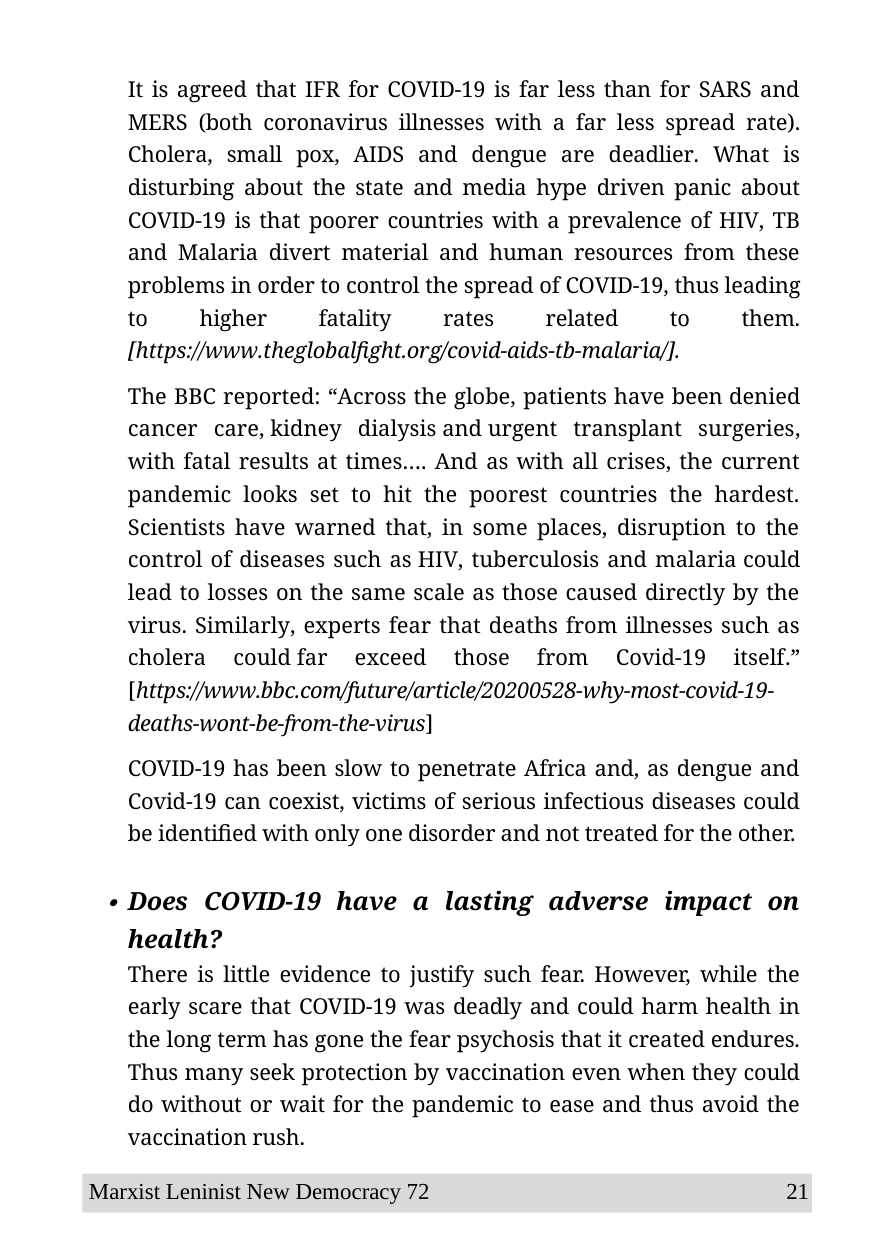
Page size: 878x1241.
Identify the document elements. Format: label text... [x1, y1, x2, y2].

list It is agreed that IFR for COVID-19 is far less than for SARS and MERS (both coronavirus illnesses with a far less spread rate). Cholera, small pox, AIDS and dengue are deadlier. What is disturbing about the state and media hype driven panic about COVID-19 is that poorer countries with a prevalence of HIV, TB and Malaria divert material and human resources from these problems in order to control the spread of COVID-19, thus leading to higher fatality rates related to them. [https://www.theglobalfight.org/covid-aids-tb-malaria/]. [128, 74, 800, 365]
subtitle There is little evidence to justify such fear. However, while the early scare that COVID-19 was deadly and could harm health in the long term has gone the fear psychosis that it created endures. Thus many seek protection by vaccination even when they could do without or wait for the pandemic to ease and thus avoid the vaccination rush. [128, 959, 800, 1152]
subtitle Does COVID-19 have a lasting adverse impact on health? [108, 884, 800, 955]
text The BBC reported: “Across the globe, patients have been denied cancer care, kidney dialysis and urgent transplant surgeries, with fatal results at times…. And as with all crises, the current pandemic looks set to hit the poorest countries the hardest. Scientists have warned that, in some places, disruption to the control of diseases such as HIV, tuberculosis and malaria could lead to losses on the same scale as those caused directly by the virus. Similarly, experts fear that deaths from illnesses such as cholera could far exceed those from Covid-19 itself.” [https://www.bbc.com/future/article/20200528-why-most-covid-19-deaths-wont-be-from-the-virus] [128, 381, 800, 738]
subtitle COVID-19 has been slow to penetrate Africa and, as dengue and Covid-19 can coexist, victims of serious infectious diseases could be identified with only one disorder and not treated for the other. [128, 753, 800, 848]
